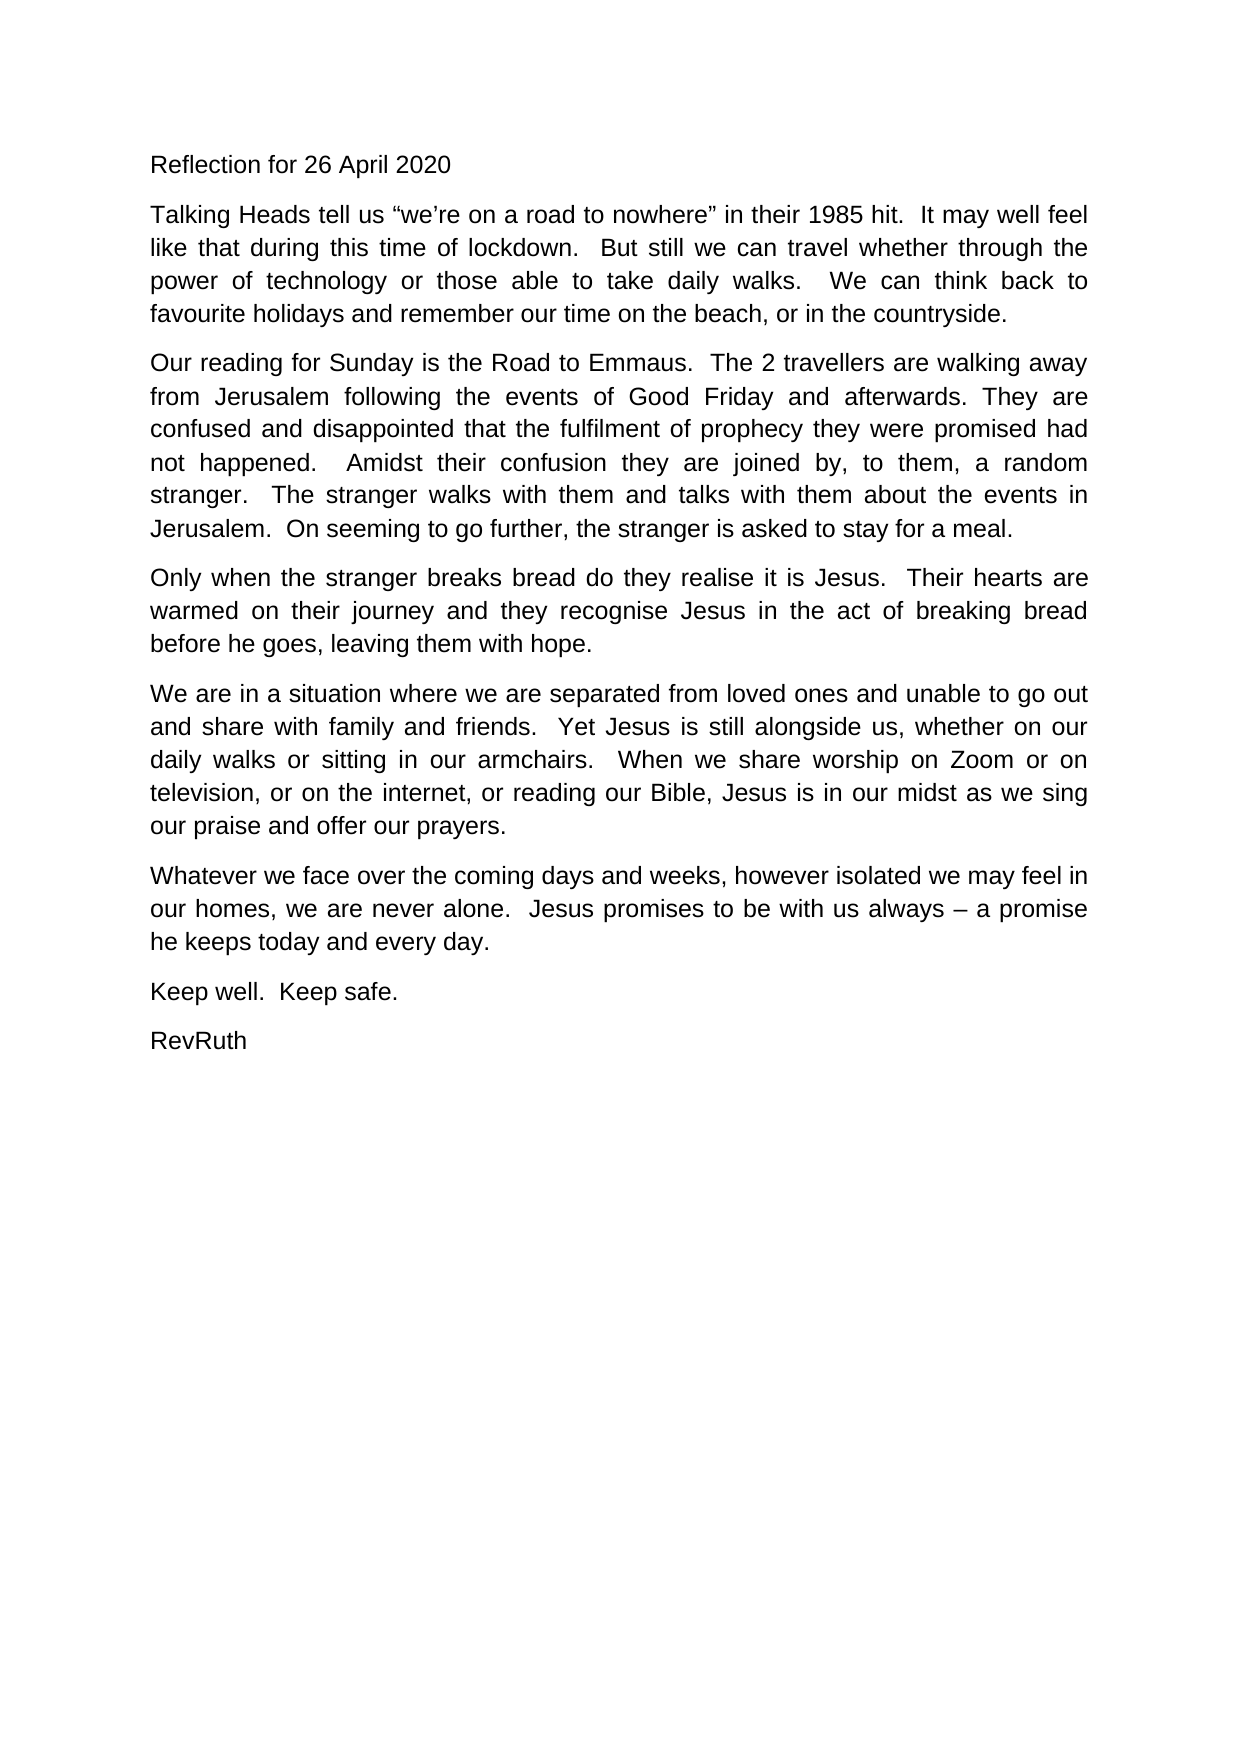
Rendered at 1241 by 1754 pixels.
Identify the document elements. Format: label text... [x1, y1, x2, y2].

text Reflection for 26 April 2020 [150, 150, 1090, 179]
text RevRuth [150, 1026, 1090, 1055]
text Keep well. Keep safe. [150, 976, 1090, 1005]
text Only when the stranger breaks bread do they realise it is Jesus. Their hearts are warmed on their journey and they recognise Jesus in the act of breaking bread before he goes, leaving them with hope. [150, 563, 1090, 658]
text We are in a situation where we are separated from loved ones and unable to go out and share with family and friends. Yet Jesus is still alongside us, whether on our daily walks or sitting in our armchairs. When we share worship on Zoom or on television, or on the internet, or reading our Bible, Jesus is in our midst as we sing our praise and offer our prayers. [150, 679, 1090, 840]
text Talking Heads tell us “we’re on a road to nowhere” in their 1985 hit. It may well feel like that during this time of lockdown. But still we can travel whether through the power of technology or those able to take daily walks. We can think back to favourite holidays and remember our time on the beach, or in the countryside. [150, 200, 1090, 327]
text Our reading for Sunday is the Road to Emmaus. The 2 travellers are walking away from Jerusalem following the events of Good Friday and afterwards. They are confused and disappointed that the fulfilment of prophecy they were promised had not happened. Amidst their confusion they are joined by, to them, a random stranger. The stranger walks with them and talks with them about the events in Jerusalem. On seeming to go further, the stranger is asked to stay for a meal. [150, 348, 1090, 542]
text Whatever we face over the coming days and weeks, however isolated we may feel in our homes, we are never alone. Jesus promises to be with us always – a promise he keeps today and every day. [150, 861, 1090, 956]
